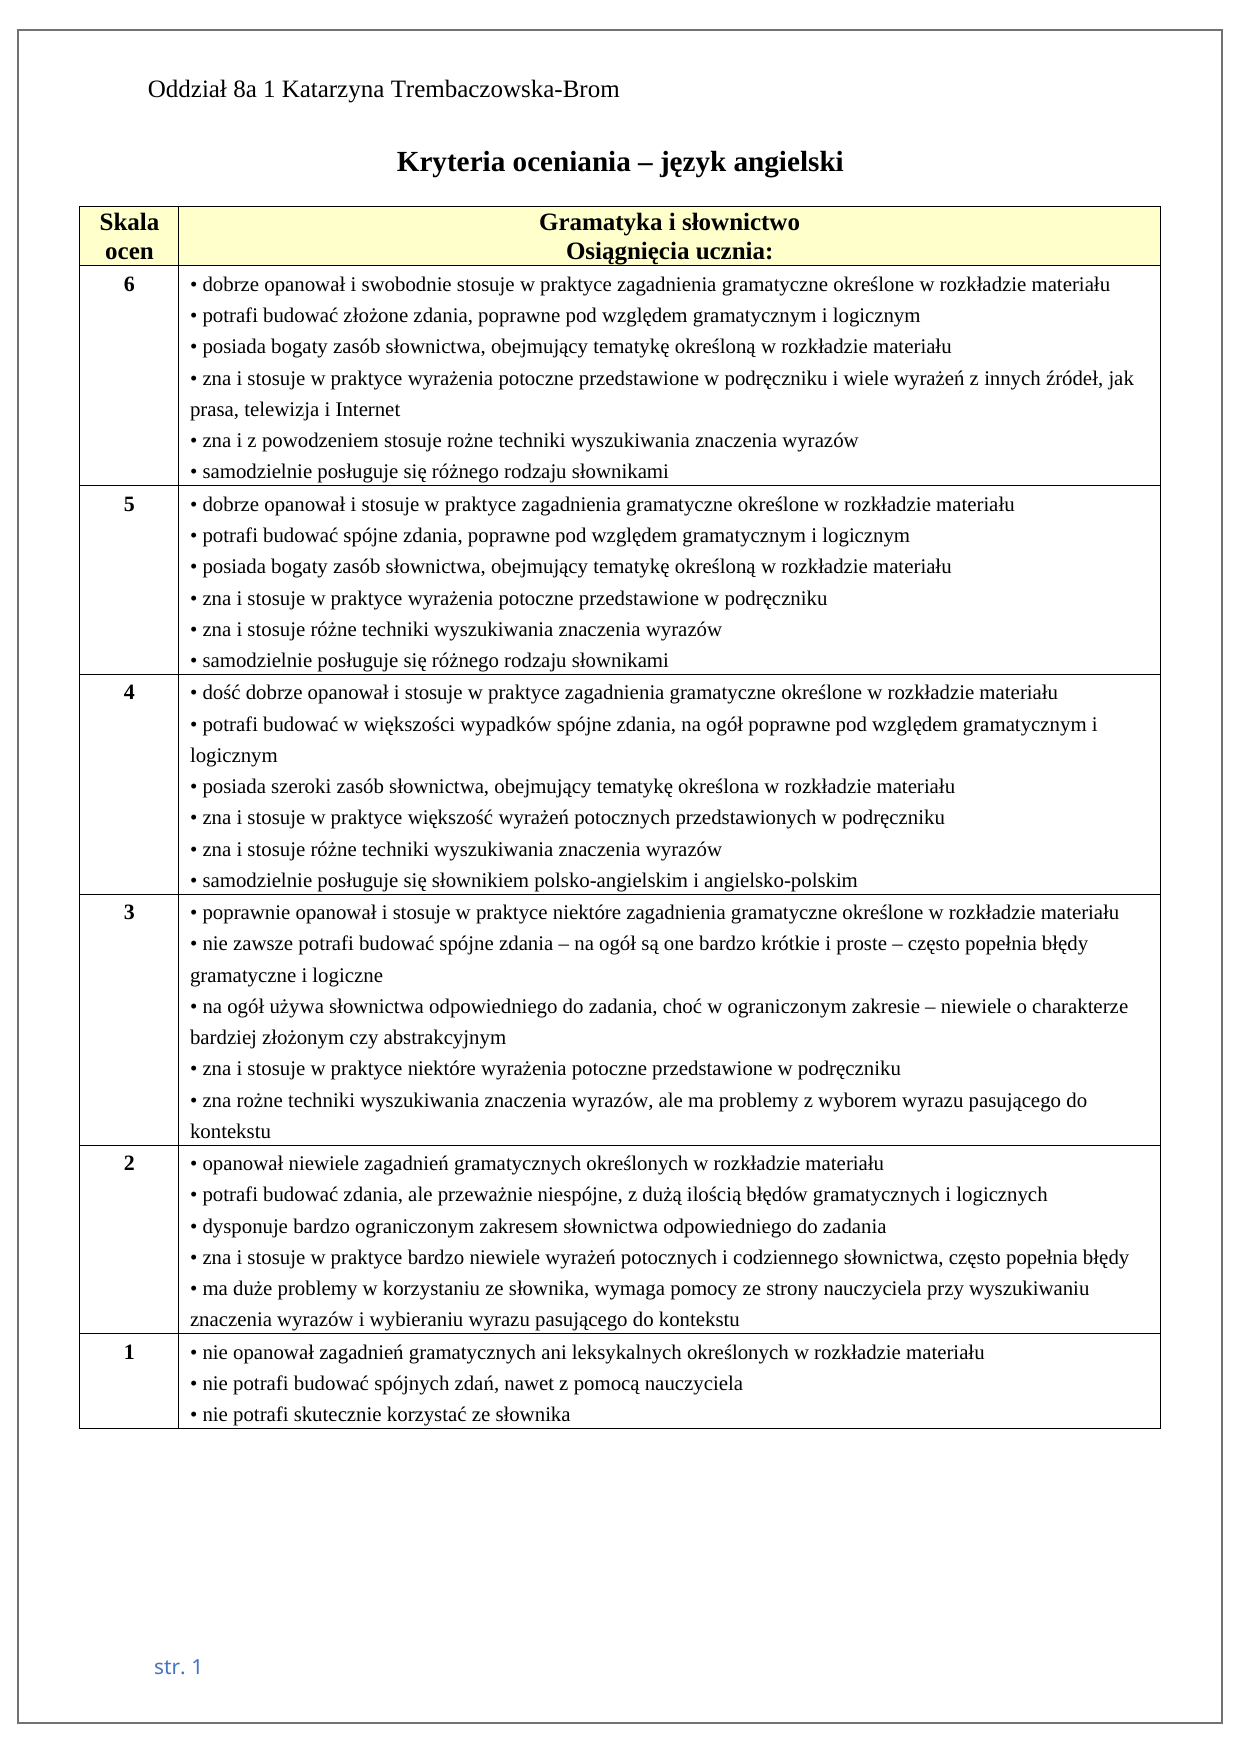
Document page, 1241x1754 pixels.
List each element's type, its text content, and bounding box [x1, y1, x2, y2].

table_cell • dość dobrze opanował i stosuje w praktyce zagadnienia gramatyczne określone w rozkładzie materiału • potrafi budować w większości wypadków spójne zdania, na ogół poprawne pod względem gramatycznym i logicznym • posiada szeroki zasób słownictwa, obejmujący tematykę określona w rozkładzie materiału • zna i stosuje w praktyce większość wyrażeń potocznych przedstawionych w podręczniku • zna i stosuje różne techniki wyszukiwania znaczenia wyrazów • samodzielnie posługuje się słownikiem polsko-angielskim i angielsko-polskim [179, 675, 1160, 893]
table_header Skala ocen [80, 207, 178, 265]
text Kryteria oceniania – język angielski [148, 148, 1093, 177]
table_header Gramatyka i słownictwo Osiągnięcia ucznia: [179, 207, 1160, 265]
table_cell • dobrze opanował i stosuje w praktyce zagadnienia gramatyczne określone w rozkładzie materiału • potrafi budować spójne zdania, poprawne pod względem gramatycznym i logicznym • posiada bogaty zasób słownictwa, obejmujący tematykę określoną w rozkładzie materiału • zna i stosuje w praktyce wyrażenia potoczne przedstawione w podręczniku • zna i stosuje różne techniki wyszukiwania znaczenia wyrazów • samodzielnie posługuje się różnego rodzaju słownikami [179, 486, 1160, 674]
table_cell • poprawnie opanował i stosuje w praktyce niektóre zagadnienia gramatyczne określone w rozkładzie materiału • nie zawsze potrafi budować spójne zdania – na ogół są one bardzo krótkie i proste – często popełnia błędy gramatyczne i logiczne • na ogół używa słownictwa odpowiedniego do zadania, choć w ograniczonym zakresie – niewiele o charakterze bardziej złożonym czy abstrakcyjnym • zna i stosuje w praktyce niektóre wyrażenia potoczne przedstawione w podręczniku • zna rożne techniki wyszukiwania znaczenia wyrazów, ale ma problemy z wyborem wyrazu pasującego do kontekstu [179, 895, 1160, 1144]
table_cell 4 [80, 675, 178, 893]
table_cell • nie opanował zagadnień gramatycznych ani leksykalnych określonych w rozkładzie materiału • nie potrafi budować spójnych zdań, nawet z pomocą nauczyciela • nie potrafi skutecznie korzystać ze słownika [179, 1334, 1160, 1428]
table_cell 3 [80, 895, 178, 1144]
table_cell 6 [80, 266, 178, 485]
table_cell • opanował niewiele zagadnień gramatycznych określonych w rozkładzie materiału • potrafi budować zdania, ale przeważnie niespójne, z dużą ilością błędów gramatycznych i logicznych • dysponuje bardzo ograniczonym zakresem słownictwa odpowiedniego do zadania • zna i stosuje w praktyce bardzo niewiele wyrażeń potocznych i codziennego słownictwa, często popełnia błędy • ma duże problemy w korzystaniu ze słownika, wymaga pomocy ze strony nauczyciela przy wyszukiwaniu znaczenia wyrazów i wybieraniu wyrazu pasującego do kontekstu [179, 1146, 1160, 1333]
table_cell 5 [80, 486, 178, 674]
table_cell 2 [80, 1146, 178, 1333]
table_cell • dobrze opanował i swobodnie stosuje w praktyce zagadnienia gramatyczne określone w rozkładzie materiału • potrafi budować złożone zdania, poprawne pod względem gramatycznym i logicznym • posiada bogaty zasób słownictwa, obejmujący tematykę określoną w rozkładzie materiału • zna i stosuje w praktyce wyrażenia potoczne przedstawione w podręczniku i wiele wyrażeń z innych źródeł, jak prasa, telewizja i Internet • zna i z powodzeniem stosuje rożne techniki wyszukiwania znaczenia wyrazów • samodzielnie posługuje się różnego rodzaju słownikami [179, 266, 1160, 485]
table_cell 1 [80, 1334, 178, 1428]
